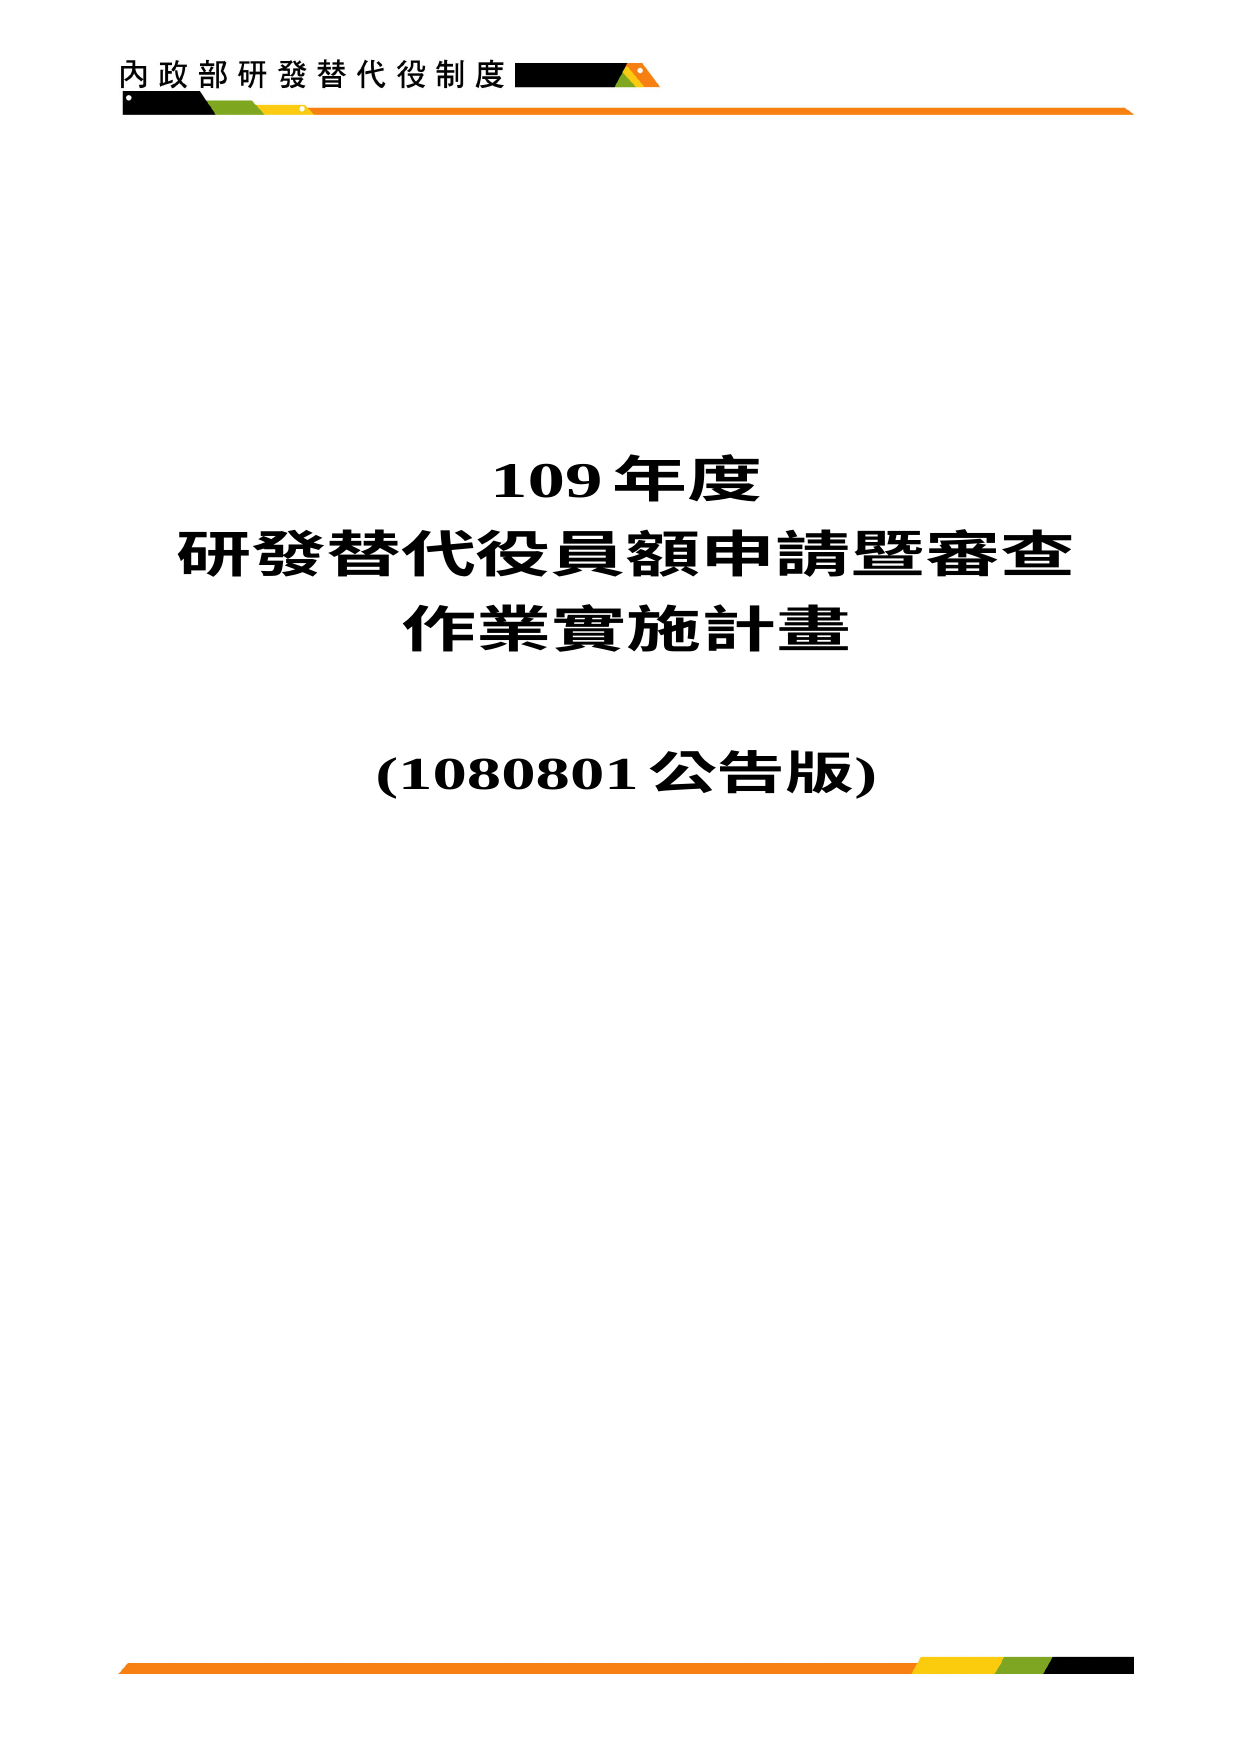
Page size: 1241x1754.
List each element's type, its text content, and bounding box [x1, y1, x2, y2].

text 109年度 [118, 457, 1134, 507]
picture [118, 59, 1134, 123]
text 研發替代役員額申請暨審查 [118, 532, 1134, 582]
picture [118, 1605, 1134, 1677]
text 作業實施計畫 [118, 607, 1134, 657]
text (1080801公告版) [118, 749, 1134, 799]
